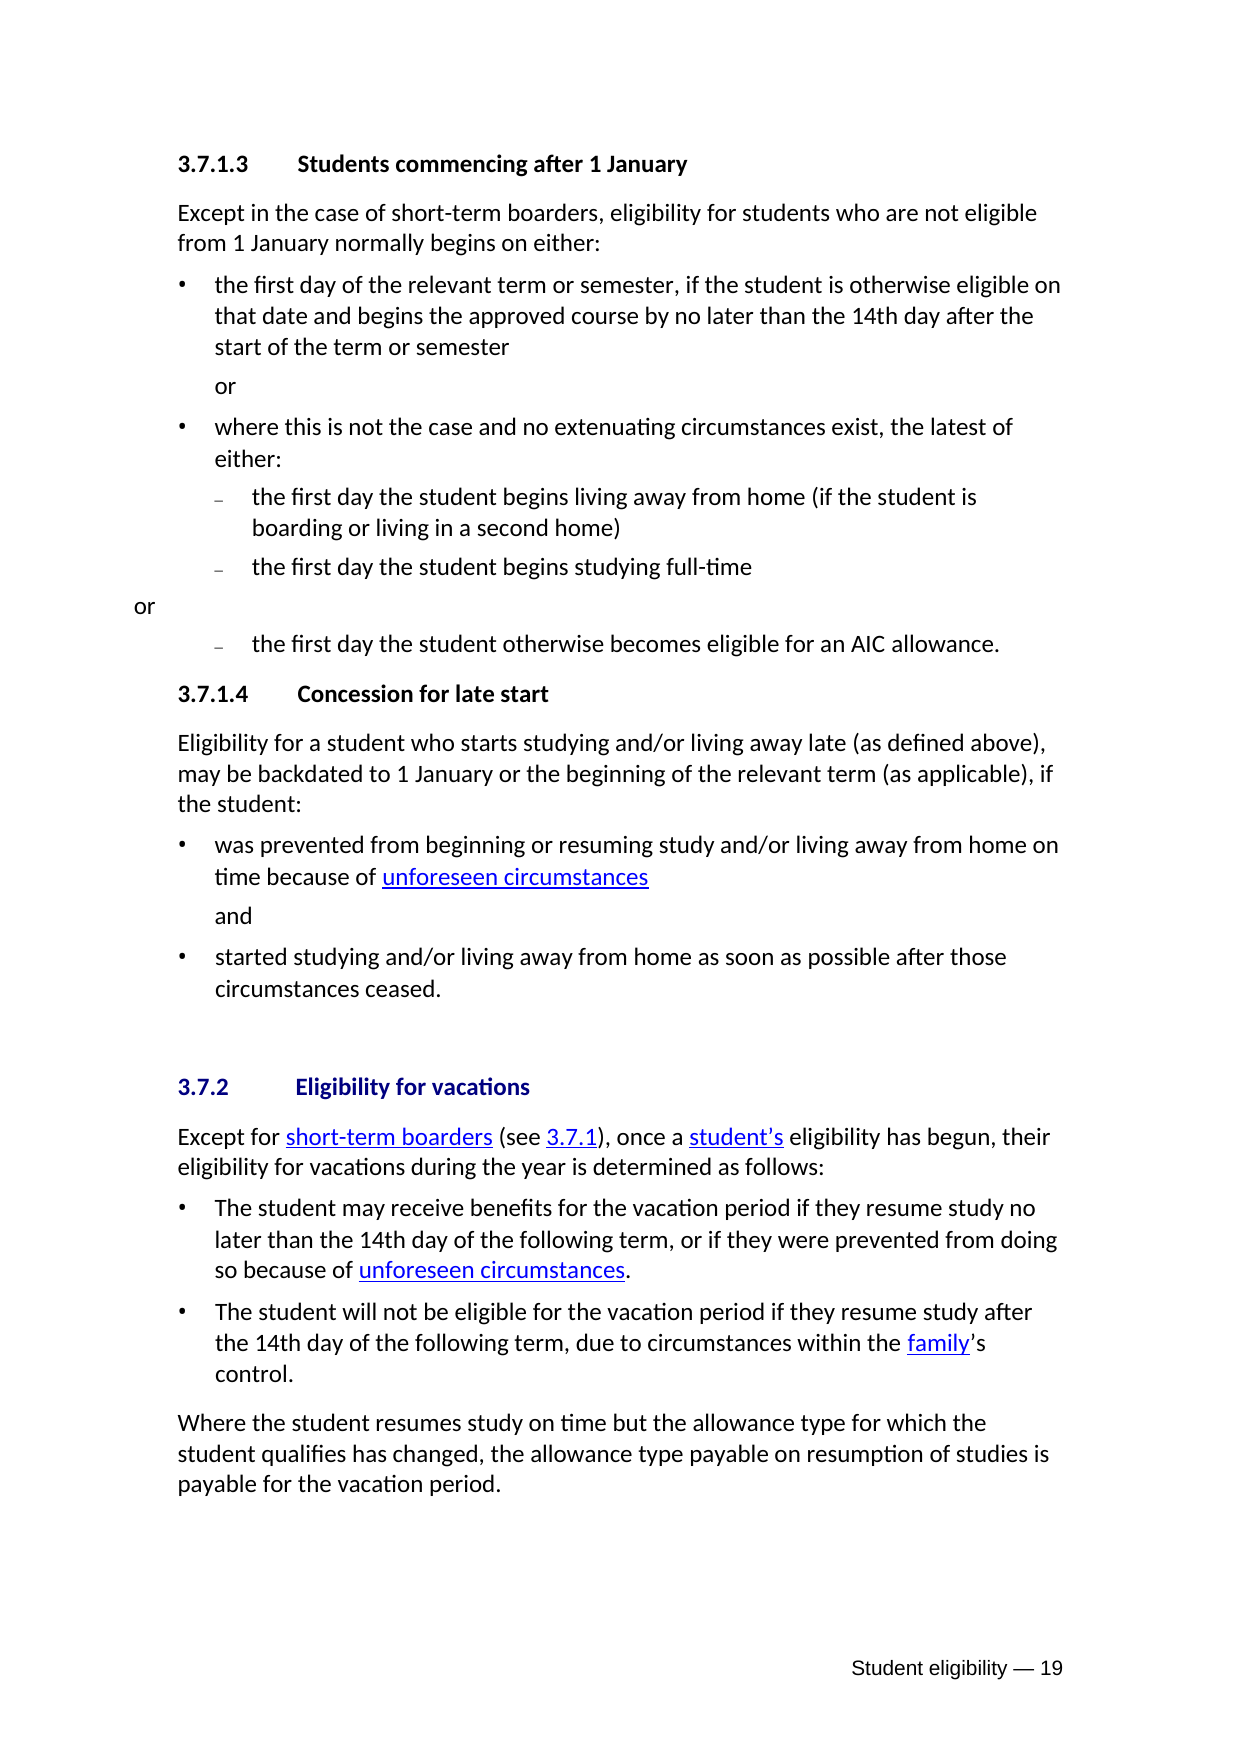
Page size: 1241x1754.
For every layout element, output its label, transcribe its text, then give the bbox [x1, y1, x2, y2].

subtitle 3.7.1.4 Concession for late start [177, 678, 1063, 708]
text was prevented from beginning or resuming study and/or living away from home on time because of unforeseen circumstances [177, 827, 1063, 892]
text the first day the student begins living away from home (if the student is boarding or living in a second home) [214, 482, 1063, 543]
text Except for short-term boarders (see 3.7.1), once a student’s eligibility has begun, their eligibility for vacations during the year is determined as follows: [177, 1121, 1063, 1182]
text the first day the student otherwise becomes eligible for an AIC allowance. [214, 629, 1063, 659]
list and [214, 900, 1063, 931]
text where this is not the case and no extenuating circumstances exist, the latest of either: [177, 409, 1063, 473]
text The student will not be eligible for the vacation period if they resume study after the 14th day of the following term, due to circumstances within the family’s control. [177, 1293, 1063, 1389]
text Where the student resumes study on time but the allowance type for which the student qualifies has changed, the allowance type payable on resumption of studies is payable for the vacation period. [177, 1407, 1063, 1499]
subtitle 3.7.2 Eligibility for vacations [177, 1071, 1063, 1102]
text Except in the case of short-term boarders, eligibility for students who are not eligible from 1 January normally begins on either: [177, 197, 1063, 258]
text or [214, 370, 1063, 400]
text The student may receive benefits for the vacation period if they resume study no later than the 14th day of the following term, or if they were prevented from doing so because of unforeseen circumstances. [177, 1190, 1063, 1285]
text or [133, 590, 1063, 620]
text started studying and/or living away from home as soon as possible after those circumstances ceased. [177, 939, 1063, 1003]
text the first day of the relevant term or semester, if the student is otherwise eligible on that date and begins the approved course by no later than the 14th day after the start of the term or semester [177, 266, 1063, 361]
text Eligibility for a student who starts studying and/or living away late (as defined above), may be backdated to 1 January or the beginning of the relevant term (as applicable), if the student: [177, 727, 1063, 819]
text the first day the student begins studying full-time [214, 551, 1063, 581]
subtitle 3.7.1.3 Students commencing after 1 January [177, 148, 1063, 178]
